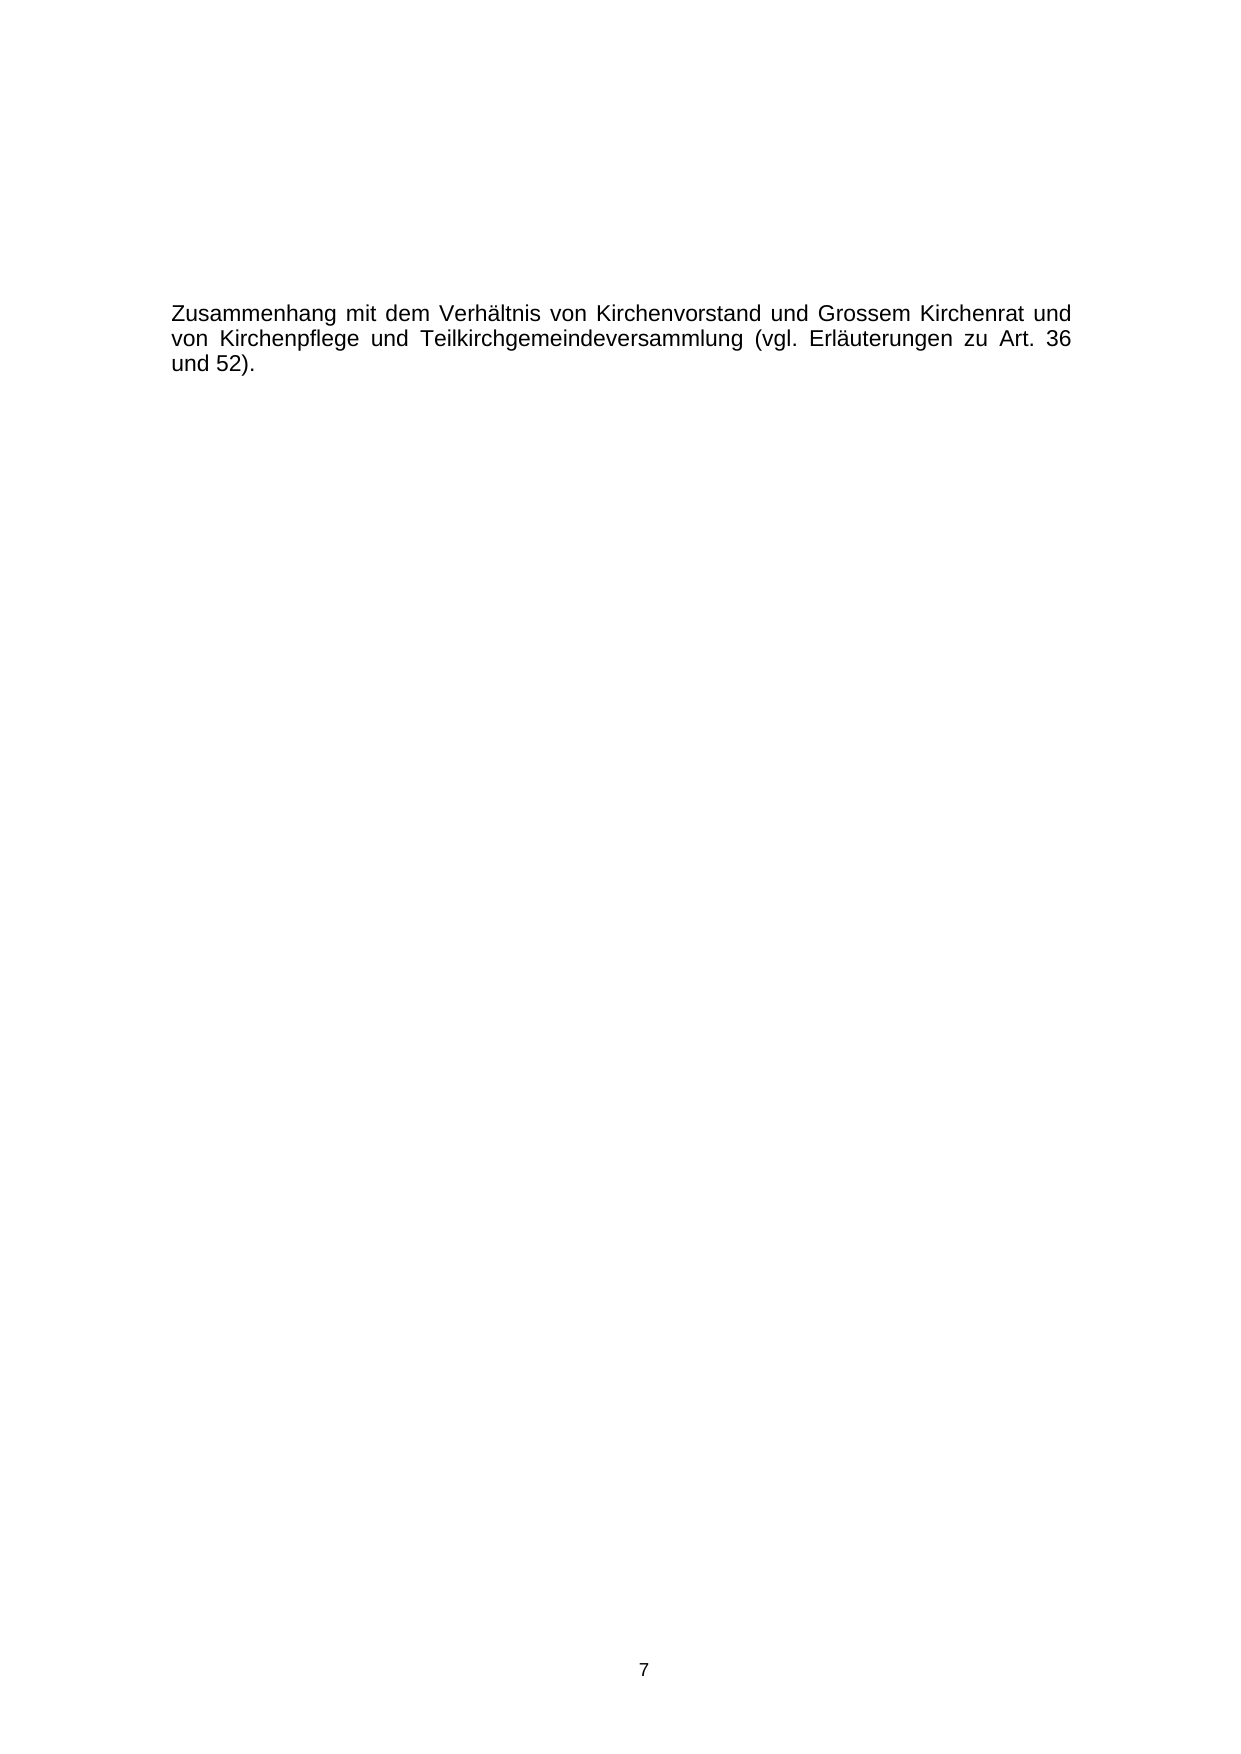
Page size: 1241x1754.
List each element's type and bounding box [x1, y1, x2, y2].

text [171, 301, 1072, 376]
